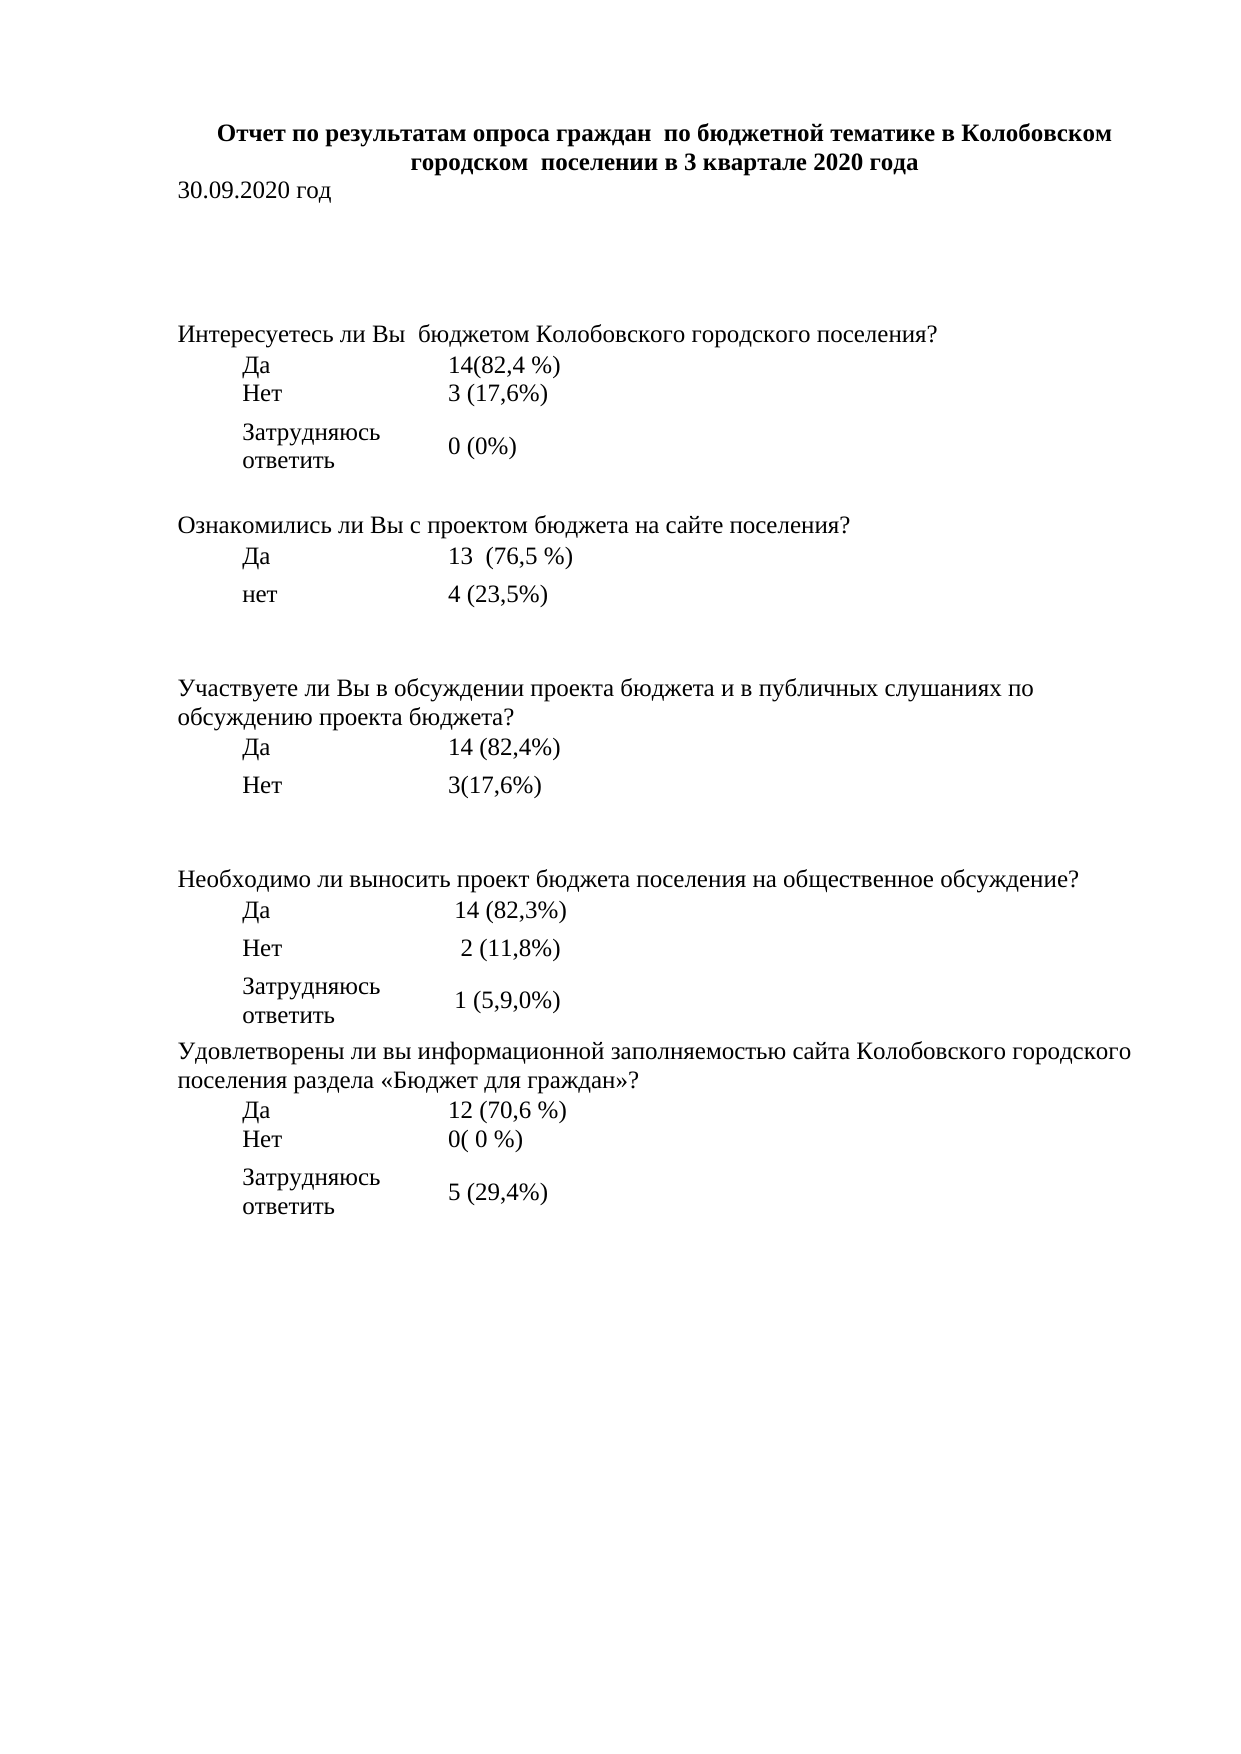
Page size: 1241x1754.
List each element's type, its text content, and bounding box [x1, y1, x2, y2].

table_header Да Нет [241, 348, 446, 415]
table_cell 0 (0%) [446, 415, 1088, 482]
text 30.09.2020 год [177, 176, 1152, 204]
table_header Да Нет [241, 1094, 446, 1161]
text Участвуете ли Вы в обсуждении проекта бюджета и в публичных слушаниях по обсуждению проекта бюджета? [177, 673, 1152, 731]
table_cell 4 (23,5%) [446, 578, 1088, 616]
table_header 13 (76,5 %) [446, 539, 1088, 577]
text Интересуетесь ли Вы бюджетом Колобовского городского поселения? [177, 262, 1152, 348]
table_header Да [241, 893, 446, 931]
table_cell 3(17,6%) [446, 769, 1088, 807]
table_cell Затрудняюсь ответить [241, 1161, 446, 1227]
table_header Да [241, 539, 446, 577]
text Необходимо ли выносить проект бюджета поселения на общественное обсуждение? [177, 864, 1152, 893]
table_header 14(82,4 %) 3 (17,6%) [446, 348, 1088, 415]
table_cell Затрудняюсь ответить [241, 415, 446, 482]
table_header Да [241, 731, 446, 769]
table_cell 2 (11,8%) [446, 931, 1088, 969]
table_cell Нет [241, 931, 446, 969]
text Удовлетворены ли вы информационной заполняемостью сайта Колобовского городского поселения раздела «Бюджет для граждан»? [177, 1036, 1152, 1094]
table_header 14 (82,3%) [446, 893, 1088, 931]
table_cell нет [241, 578, 446, 616]
table_cell 1 (5,9,0%) [446, 969, 1088, 1036]
table_cell Затрудняюсь ответить [241, 969, 446, 1036]
table_cell Нет [241, 769, 446, 807]
table_cell 5 (29,4%) [446, 1161, 1088, 1227]
table_header 14 (82,4%) [446, 731, 1088, 769]
text Отчет по результатам опроса граждан по бюджетной тематике в Колобовском городском поселении в 3 квартале 2020 года [177, 118, 1152, 176]
table_header 12 (70,6 %) 0( 0 %) [446, 1094, 1088, 1161]
text Ознакомились ли Вы с проектом бюджета на сайте поселения? [177, 511, 1152, 539]
